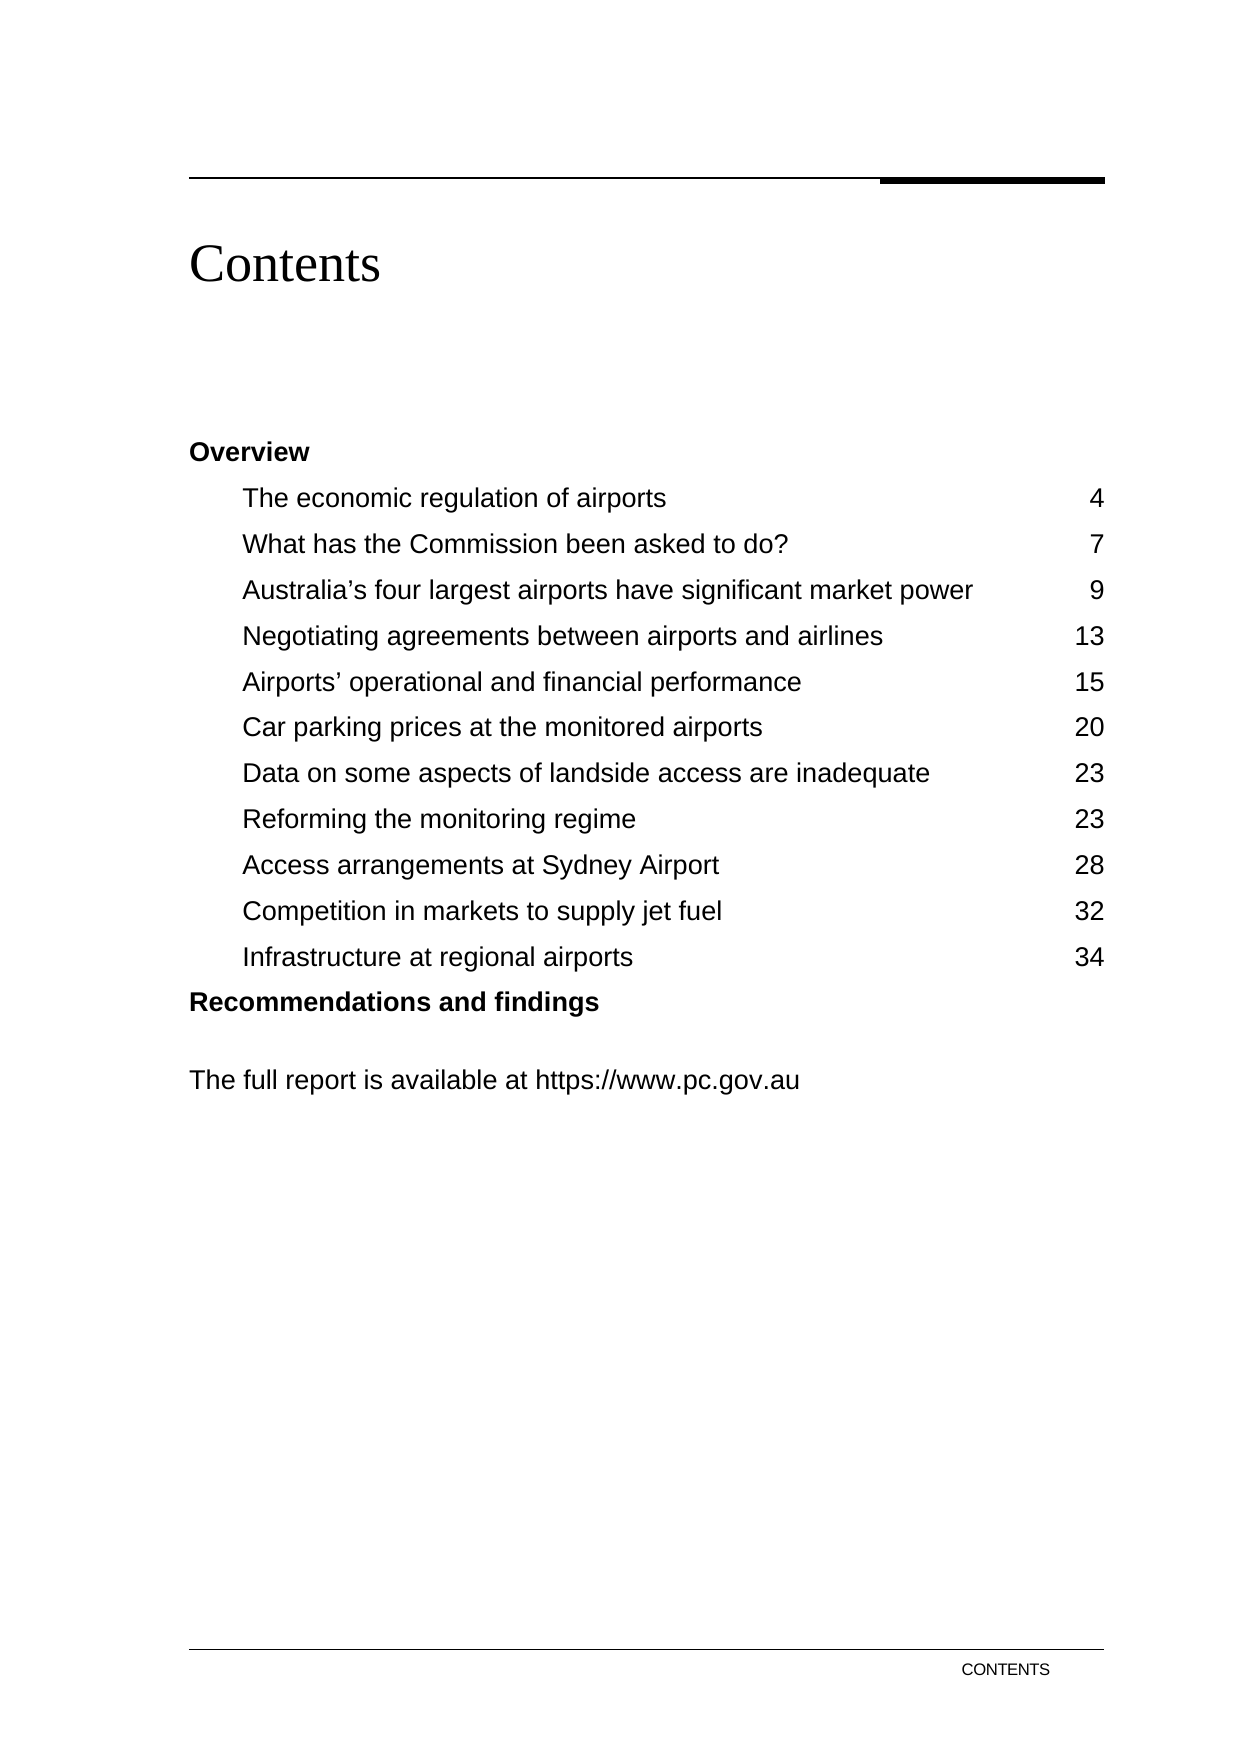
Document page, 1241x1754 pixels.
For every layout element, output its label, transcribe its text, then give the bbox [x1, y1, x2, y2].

text Competition in markets to supply jet fuel 32 [242, 893, 1104, 927]
text Access arrangements at Sydney Airport 28 [242, 848, 1104, 881]
text Airports’ operational and financial performance 15 [242, 664, 1104, 698]
text The full report is available at https://www.pc.gov.au [189, 1064, 1104, 1096]
text Recommendations and findings 37 [189, 985, 1016, 1018]
text The economic regulation of airports 4 [242, 481, 1104, 514]
text Data on some aspects of landside access are inadequate 23 [242, 756, 1104, 789]
text What has the Commission been asked to do? 7 [242, 527, 1104, 560]
subtitle Contents [189, 231, 1104, 293]
text Negotiating agreements between airports and airlines 13 [242, 618, 1104, 652]
text Reforming the monitoring regime 23 [242, 802, 1104, 835]
text Australia’s four largest airports have significant market power 9 [242, 573, 1104, 606]
text Overview 1 [189, 435, 1016, 468]
text Car parking prices at the monitored airports 20 [242, 710, 1104, 743]
text Infrastructure at regional airports 34 [242, 939, 1104, 973]
